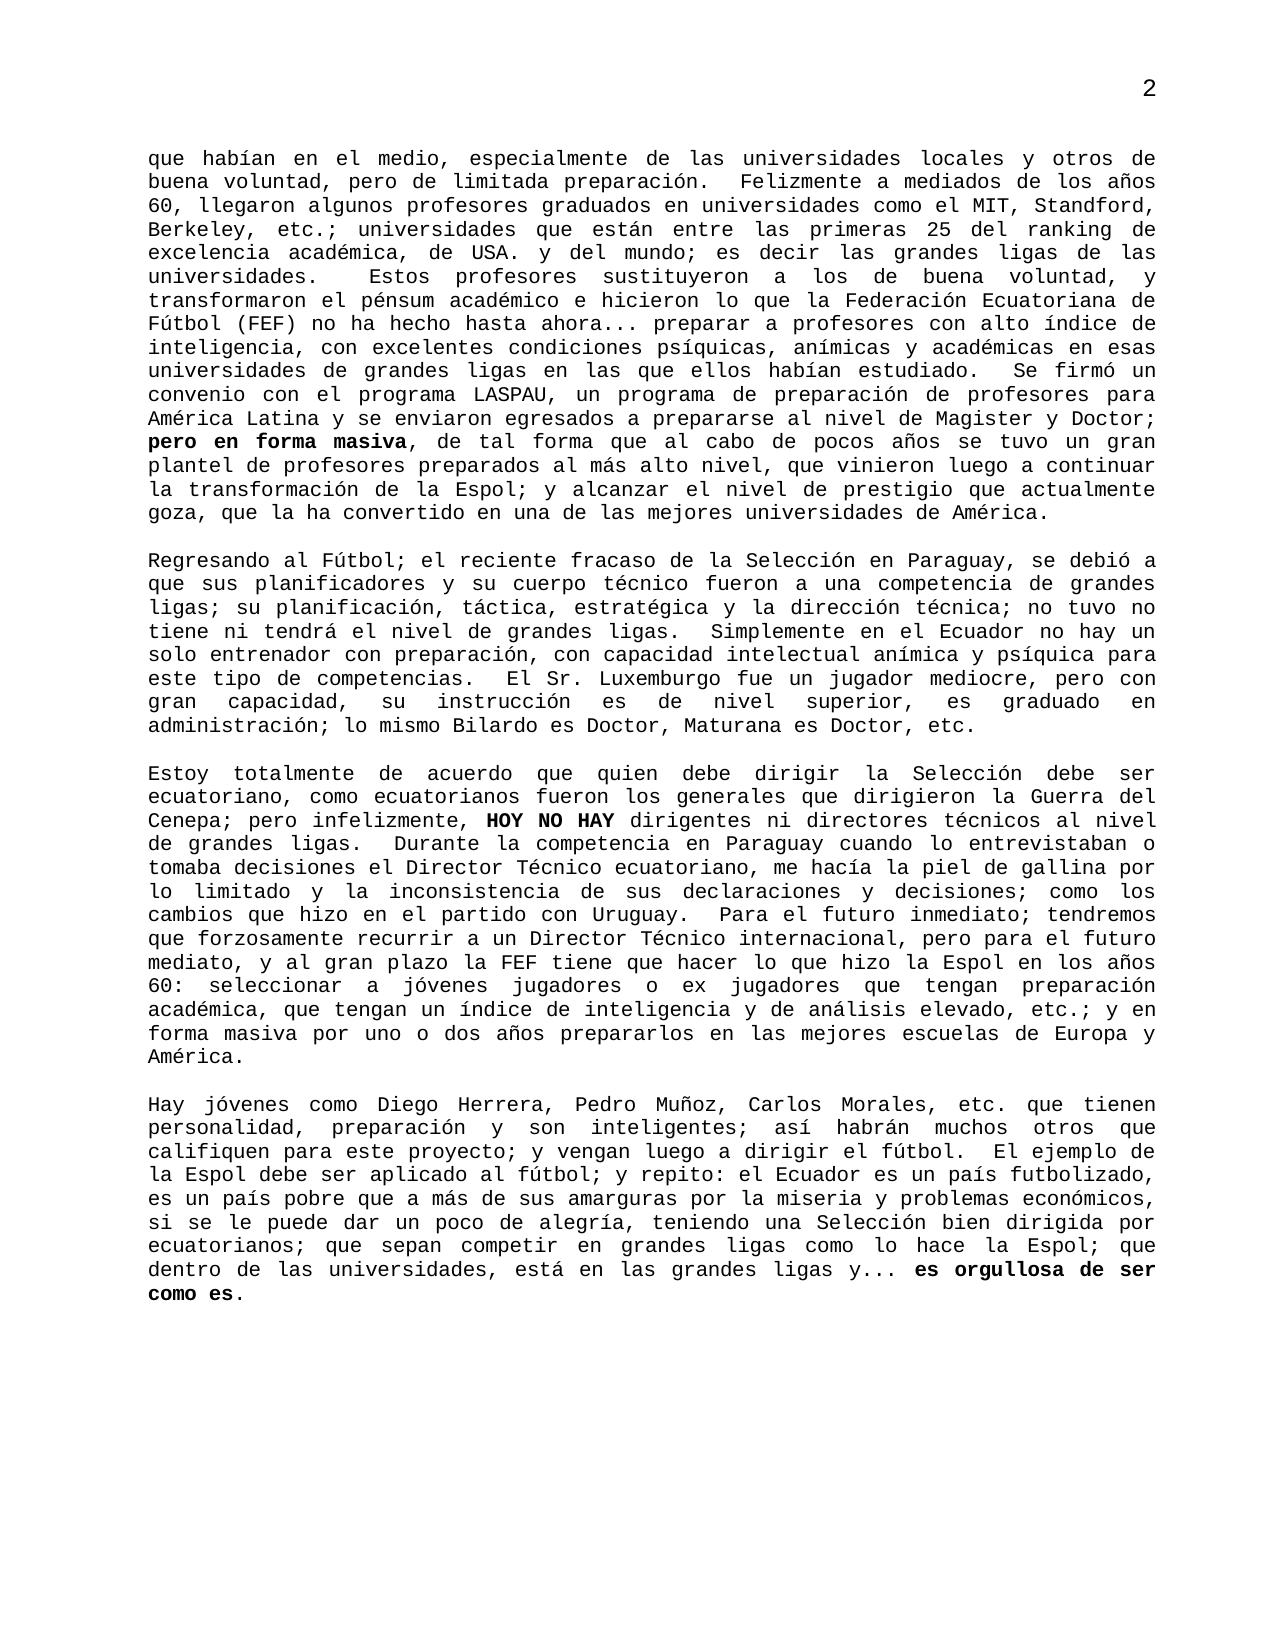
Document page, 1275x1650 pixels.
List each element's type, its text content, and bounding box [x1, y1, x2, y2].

text Hay jóvenes como Diego Herrera, Pedro Muñoz, Carlos Morales, etc. que tienen personalidad, preparación y son inteligentes; así habrán muchos otros que califiquen para este proyecto; y vengan luego a dirigir el fútbol. El ejemplo de la Espol debe ser aplicado al fútbol; y repito: el Ecuador es un país futbolizado, es un país pobre que a más de sus amarguras por la miseria y problemas económicos, si se le puede dar un poco de alegría, teniendo una Selección bien dirigida por ecuatorianos; que sepan competir en grandes ligas como lo hace la Espol; que dentro de las universidades, está en las grandes ligas y... es orgullosa de ser como es. [148, 1093, 1157, 1306]
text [148, 148, 1157, 526]
text Regresando al Fútbol; el reciente fracaso de la Selección en Paraguay, se debió a que sus planificadores y su cuerpo técnico fueron a una competencia de grandes ligas; su planificación, táctica, estratégica y la dirección técnica; no tuvo no tiene ni tendrá el nivel de grandes ligas. Simplemente en el Ecuador no hay un solo entrenador con preparación, con capacidad intelectual anímica y psíquica para este tipo de competencias. El Sr. Luxemburgo fue un jugador mediocre, pero con gran capacidad, su instrucción es de nivel superior, es graduado en administración; lo mismo Bilardo es Doctor, Maturana es Doctor, etc. [148, 550, 1157, 739]
text Estoy totalmente de acuerdo que quien debe dirigir la Selección debe ser ecuatoriano, como ecuatorianos fueron los generales que dirigieron la Guerra del Cenepa; pero infelizmente, HOY NO HAY dirigentes ni directores técnicos al nivel de grandes ligas. Durante la competencia en Paraguay cuando lo entrevistaban o tomaba decisiones el Director Técnico ecuatoriano, me hacía la piel de gallina por lo limitado y la inconsistencia de sus declaraciones y decisiones; como los cambios que hizo en el partido con Uruguay. Para el futuro inmediato; tendremos que forzosamente recurrir a un Director Técnico internacional, pero para el futuro mediato, y al gran plazo la FEF tiene que hacer lo que hizo la Espol en los años 60: seleccionar a jóvenes jugadores o ex jugadores que tengan preparación académica, que tengan un índice de inteligencia y de análisis elevado, etc.; y en forma masiva por uno o dos años prepararlos en las mejores escuelas de Europa y América. [148, 762, 1157, 1070]
